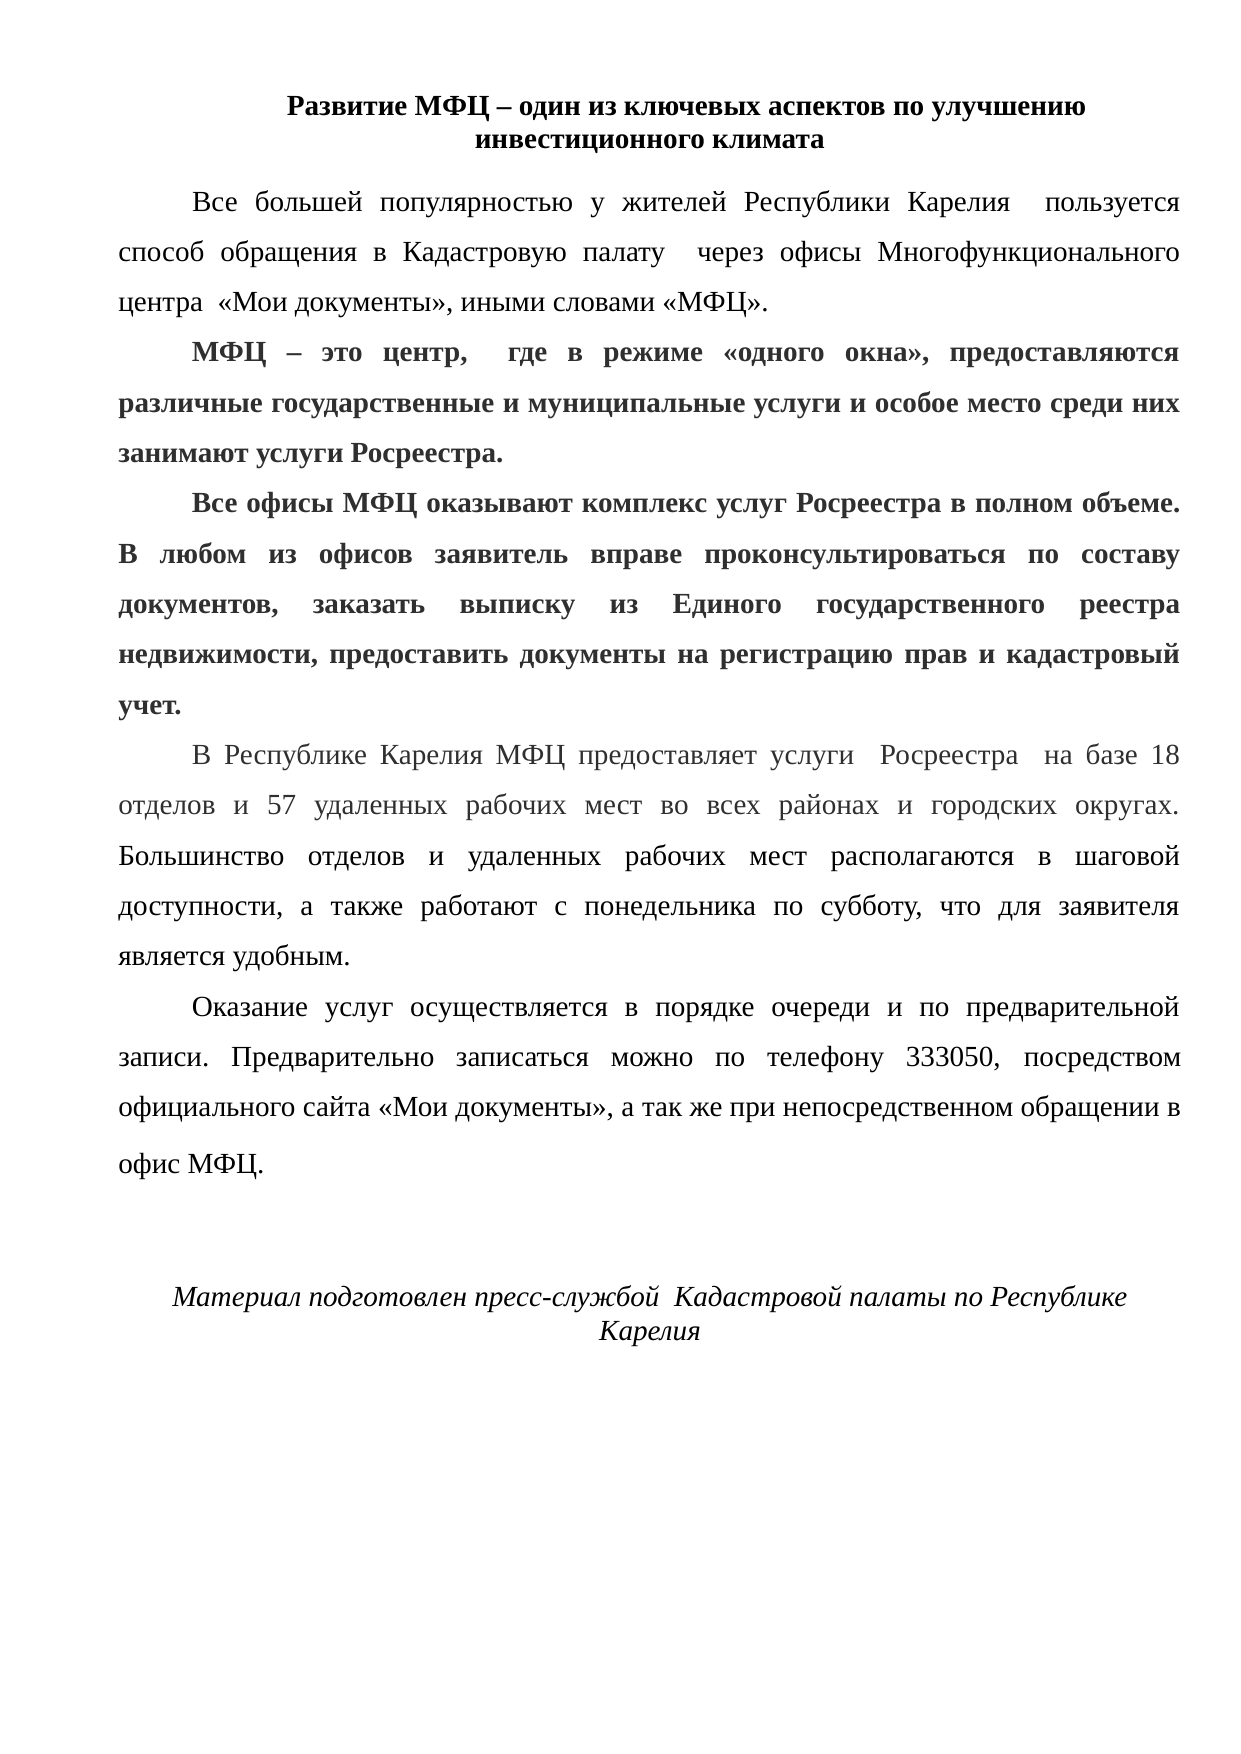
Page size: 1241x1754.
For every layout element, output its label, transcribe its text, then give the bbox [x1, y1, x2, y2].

text МФЦ – это центр, где в режиме «одного окна», предоставляются различные государственные и муниципальные услуги и особое место среди них занимают услуги Росреестра. [118, 334, 1181, 469]
text Все офисы МФЦ оказывают комплекс услуг Росреестра в полном объеме. В любом из офисов заявитель вправе проконсультироваться по составу документов, заказать выписку из Единого государственного реестра недвижимости, предоставить документы на регистрацию прав и кадастровый учет. [118, 486, 1181, 720]
text Оказание услуг осуществляется в порядке очереди и по предварительной записи. Предварительно записаться можно по телефону 333050, посредством официального сайта «Мои документы», а так же при непосредственном обращении в офис МФЦ. [118, 989, 1181, 1182]
text Все большей популярностью у жителей Республики Карелия пользуется способ обращения в Кадастровую палату через офисы Многофункционального центра «Мои документы», иными словами «МФЦ». [118, 184, 1181, 318]
text Материал подготовлен пресс-службой Кадастровой палаты по Республике Карелия [118, 1279, 1181, 1347]
text В Республике Карелия МФЦ предоставляет услуги Росреестра на базе 18 отделов и 57 удаленных рабочих мест во всех районах и городских округах. Большинство отделов и удаленных рабочих мест располагаются в шаговой доступности, а также работают с понедельника по субботу, что для заявителя является удобным. [118, 737, 1181, 972]
text Развитие МФЦ – один из ключевых аспектов по улучшению инвестиционного климата [118, 88, 1181, 155]
